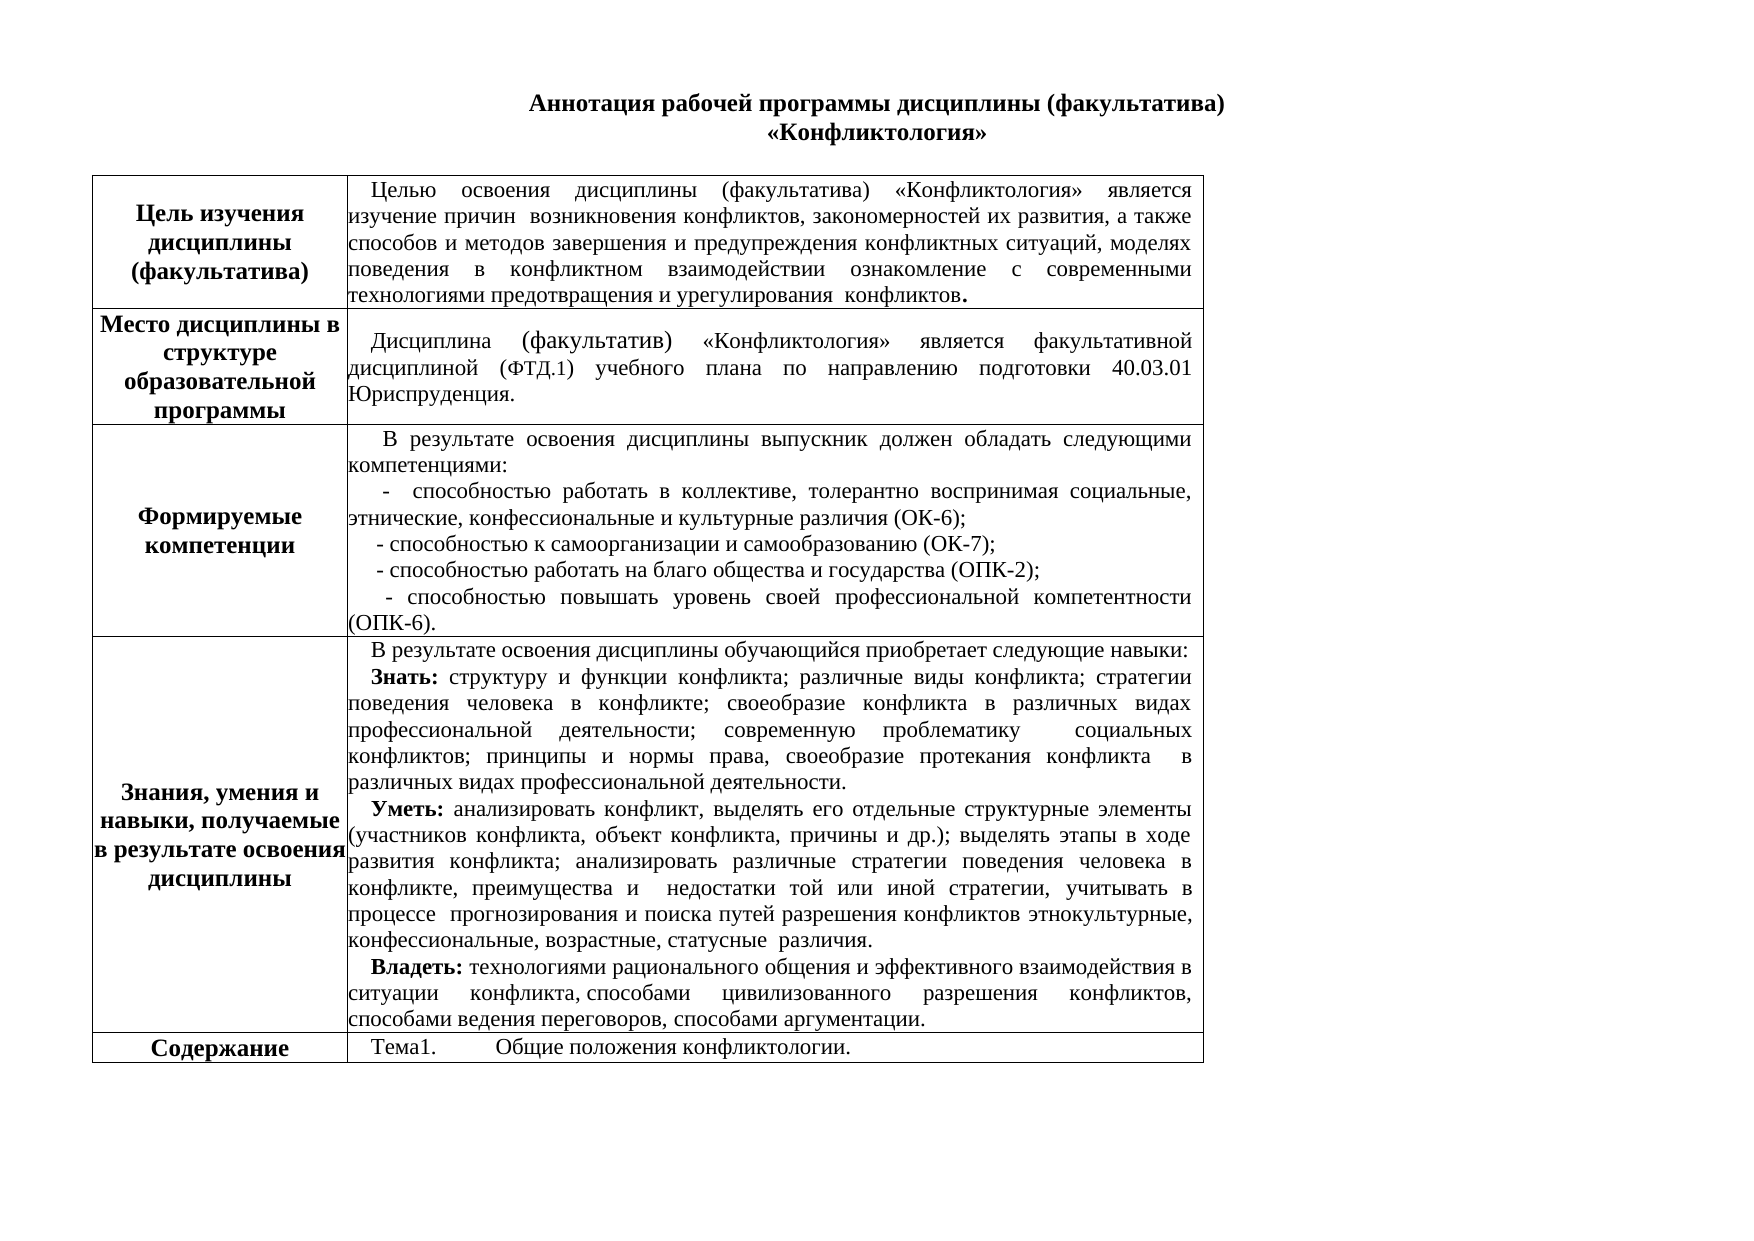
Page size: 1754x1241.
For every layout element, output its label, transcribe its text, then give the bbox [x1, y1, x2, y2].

table_cell В результате освоения дисциплины выпускник должен обладать следующими компетенциями: - способностью работать в коллективе, толерантно воспринимая социальные, этнические, конфессиональные и культурные различия (ОК-6); - способностью к самоорганизации и самообразованию (ОК-7); - способностью работать на благо общества и государства (ОПК-2); - способностью повышать уровень своей профессиональной компетентности (ОПК-6). [348, 425, 1203, 636]
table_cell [93, 1033, 347, 1062]
table_cell Формируемые компетенции [93, 425, 347, 636]
text Аннотация рабочей программы дисциплины (факультатива) [118, 88, 1636, 117]
text «Конфликтология» [118, 117, 1636, 146]
table_cell Знания, умения и навыки, получаемые в результате освоения дисциплины [93, 637, 347, 1032]
table_header Цель изучения дисциплины (факультатива) [93, 176, 347, 308]
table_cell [348, 1033, 1203, 1062]
table_cell В результате освоения дисциплины обучающийся приобретает следующие навыки: Знать: структуру и функции конфликта; различные виды конфликта; стратегии поведения человека в конфликте; своеобразие конфликта в различных видах профессиональной деятельности; современную проблематику социальных конфликтов; принципы и нормы права, своеобразие протекания конфликта в различных видах профессиональной деятельности. Уметь: анализировать конфликт, выделять его отдельные структурные элементы (участников конфликта, объект конфликта, причины и др.); выделять этапы в ходе развития конфликта; анализировать различные стратегии поведения человека в конфликте, преимущества и недостатки той или иной стратегии, учитывать в процессе прогнозирования и поиска путей разрешения конфликтов этнокультурные, конфессиональные, возрастные, статусные различия. Владеть: технологиями рационального общения и эффективного взаимодействия в ситуации конфликта, способами цивилизованного разрешения конфликтов, способами ведения переговоров, способами аргументации. [348, 637, 1203, 1032]
table_cell Место дисциплины в структуре образовательной программы [93, 309, 347, 424]
table_cell Дисциплина (факультатив) «Конфликтология» является факультативной дисциплиной (ФТД.1) учебного плана по направлению подготовки 40.03.01 Юриспруденция. [348, 309, 1203, 424]
table_header Целью освоения дисциплины (факультатива) «Конфликтология» является изучение причин возникновения конфликтов, закономерностей их развития, а также способов и методов завершения и предупреждения конфликтных ситуаций, моделях поведения в конфликтном взаимодействии ознакомление с современными технологиями предотвращения и урегулирования конфликтов. [348, 176, 1203, 308]
